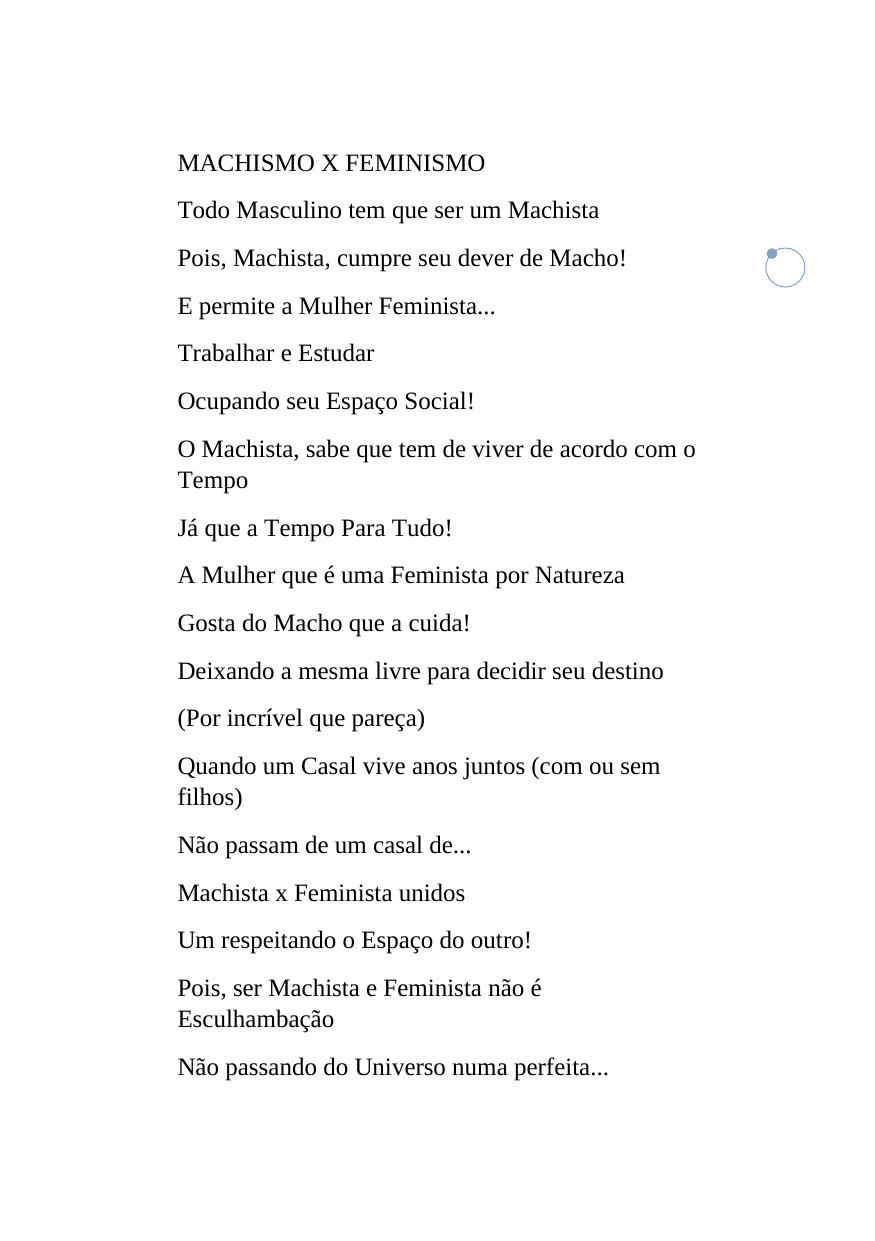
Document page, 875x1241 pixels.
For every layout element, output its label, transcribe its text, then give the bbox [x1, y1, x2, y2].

text Um respeitando o Espaço do outro! [177, 925, 697, 954]
text (Por incrível que pareça) [177, 703, 697, 732]
text Pois, ser Machista e Feminista não é Esculhambação [177, 973, 697, 1033]
text Todo Masculino tem que ser um Machista [177, 195, 697, 224]
text O Machista, sabe que tem de viver de acordo com o Tempo [177, 434, 697, 494]
text Já que a Tempo Para Tudo! [177, 513, 697, 541]
text MACHISMO X FEMINISMO [177, 148, 697, 176]
text Trabalhar e Estudar [177, 338, 697, 367]
text Quando um Casal vive anos juntos (com ou sem filhos) [177, 751, 697, 811]
text Não passando do Universo numa perfeita... [177, 1052, 697, 1081]
text Não passam de um casal de... [177, 830, 697, 859]
text Ocupando seu Espaço Social! [177, 386, 697, 415]
text A Mulher que é uma Feminista por Natureza [177, 560, 697, 589]
text E permite a Mulher Feminista... [177, 291, 697, 319]
text Deixando a mesma livre para decidir seu destino [177, 656, 697, 684]
text Machista x Feminista unidos [177, 878, 697, 906]
text Gosta do Macho que a cuida! [177, 608, 697, 637]
text Pois, Machista, cumpre seu dever de Macho! [177, 243, 697, 272]
